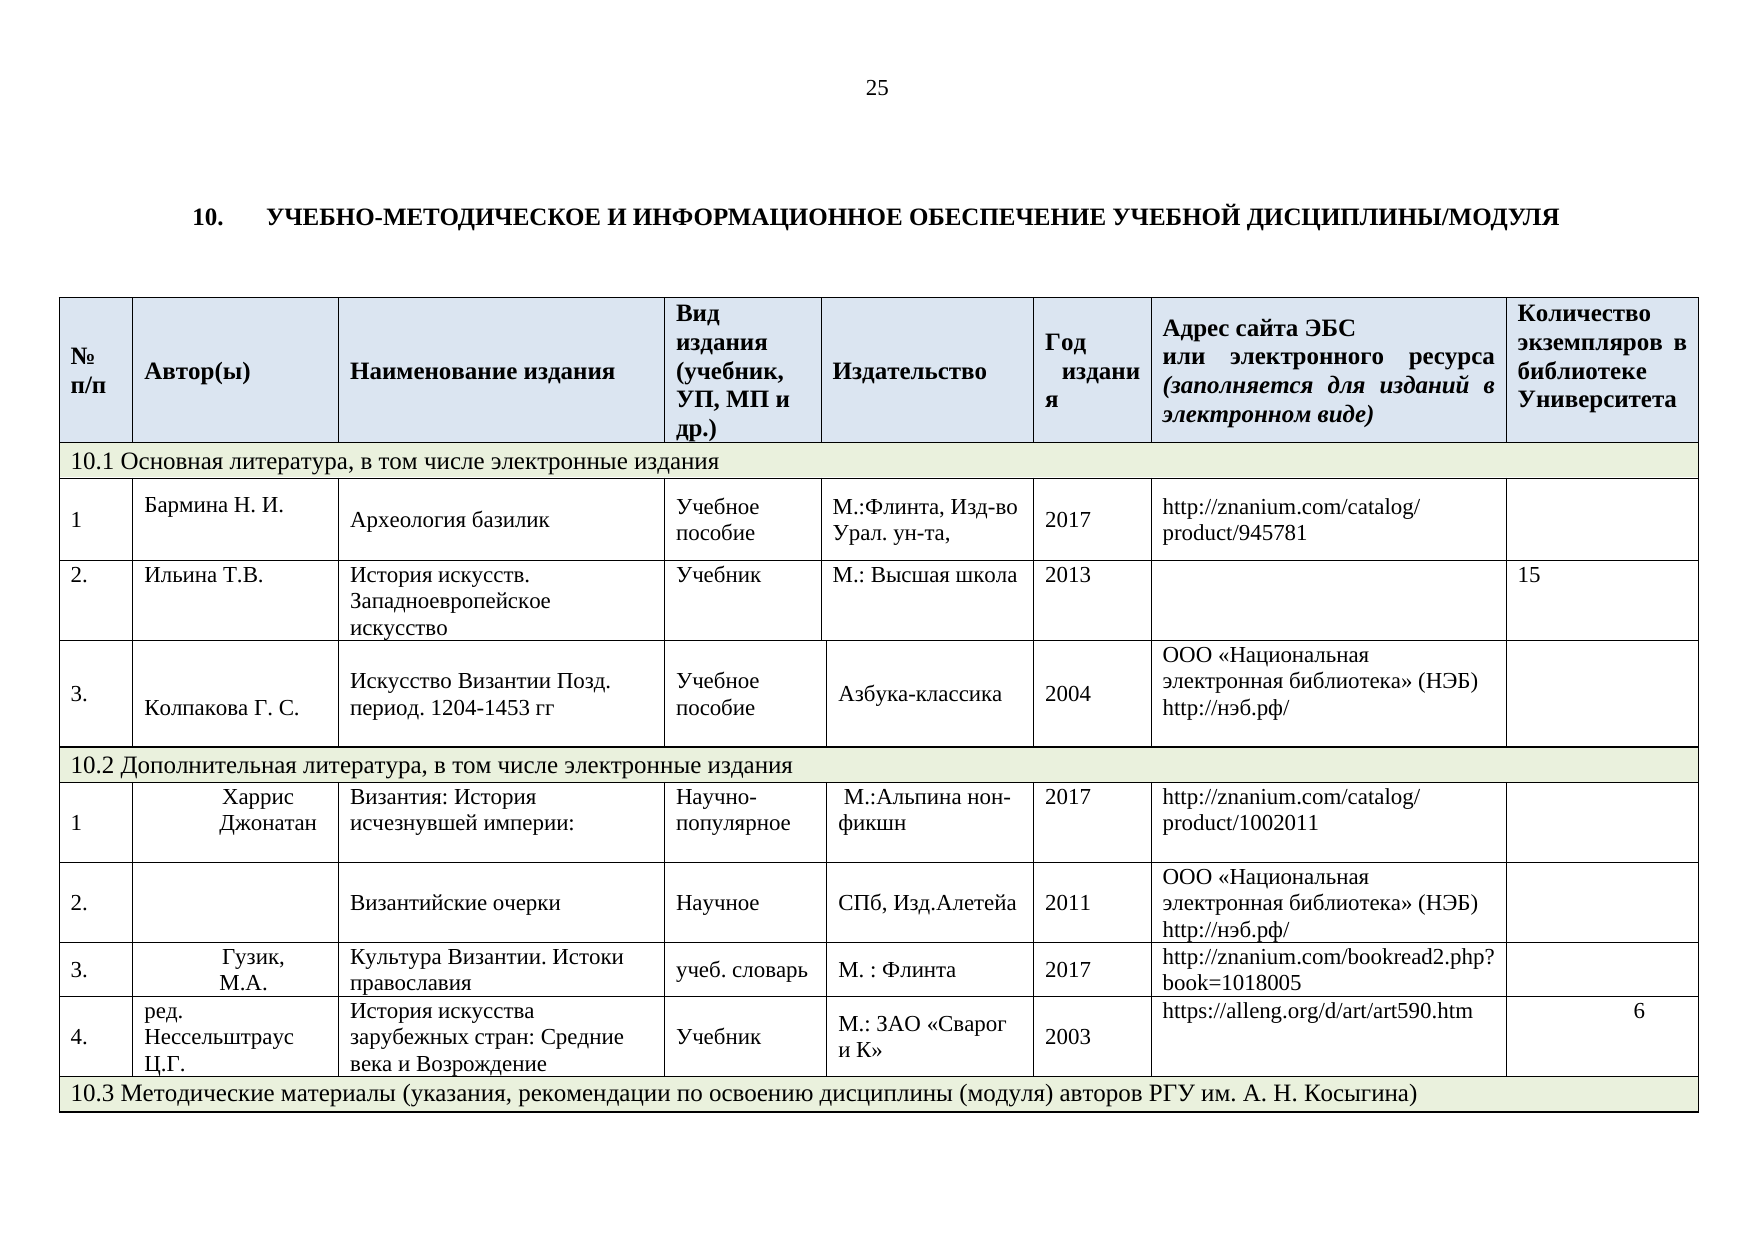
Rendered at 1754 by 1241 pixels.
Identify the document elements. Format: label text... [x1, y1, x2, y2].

table_cell 10.2 Дополнительная литература, в том числе электронные издания [60, 748, 1698, 782]
table_cell Византия: История исчезнувшей империи: [339, 783, 664, 862]
table_cell М.: Высшая школа [822, 561, 1033, 640]
table_cell Гузик, М.А. [133, 943, 338, 996]
table_header Автор(ы) [133, 298, 338, 442]
table_cell http://znanium.com/bookread2.php?book=1018005 [1152, 943, 1506, 996]
table_cell 2017 [1034, 479, 1151, 560]
table_cell Научно-популярное [665, 783, 826, 862]
table_cell [1507, 783, 1698, 862]
table_cell [1507, 641, 1698, 746]
table_header № п/п [60, 298, 132, 442]
table_cell Византийские очерки [339, 863, 664, 942]
table_cell 3. [60, 641, 132, 746]
table_cell Учебное пособие [665, 479, 821, 560]
subtitle УЧЕБНО-МЕТОДИЧЕСКОЕ И ИНФОРМАЦИОННОЕ ОБЕСПЕЧЕНИЕ УЧЕБНОЙ ДИСЦИПЛИНЫ/МОДУЛЯ [192, 202, 1636, 231]
table_cell [1152, 561, 1506, 640]
table_cell 6 [1507, 997, 1698, 1076]
table_cell Учебник [665, 561, 821, 640]
table_cell 10.3 Методические материалы (указания, рекомендации по освоению дисциплины (модуля) авторов РГУ им. А. Н. Косыгина) [60, 1077, 1698, 1111]
table_header Адрес сайта ЭБС или электронного ресурса (заполняется для изданий в электронном виде) [1152, 298, 1506, 442]
table_header Количество экземпляров в библиотеке Университета [1507, 298, 1698, 442]
table_cell 2013 [1034, 561, 1151, 640]
table_cell [133, 863, 338, 942]
table_cell Учебное пособие [665, 641, 826, 746]
table_cell Колпакова Г. С. [133, 641, 338, 746]
table_header Издательство [822, 298, 1033, 442]
table_cell 10.1 Основная литература, в том числе электронные издания [60, 443, 1698, 477]
table_cell СПб, Изд.Алетейа [827, 863, 1033, 942]
table_cell 2017 [1034, 943, 1151, 996]
table_cell 4. [60, 997, 132, 1076]
table_cell 2. [60, 863, 132, 942]
table_cell История искусств. Западноевропейское искусство [339, 561, 664, 640]
table_cell Научное [665, 863, 826, 942]
table_cell 2011 [1034, 863, 1151, 942]
table_cell Искусство Византии Позд. период. 1204-1453 гг [339, 641, 664, 746]
table_cell Культура Византии. Истоки православия [339, 943, 664, 996]
table_cell Азбука-классика [827, 641, 1033, 746]
table_cell 2. [60, 561, 132, 640]
table_cell http://znanium.com/catalog/product/945781 [1152, 479, 1506, 560]
table_cell 2017 [1034, 783, 1151, 862]
table_cell Ильина Т.В. [133, 561, 338, 640]
table_header Год издания [1034, 298, 1151, 442]
table_cell М.:Альпина нон-фикшн [827, 783, 1033, 862]
table_cell Археология базилик [339, 479, 664, 560]
table_header Вид издания (учебник, УП, МП и др.) [665, 298, 821, 442]
table_cell ООО «Национальная электронная библиотека» (НЭБ) http://нэб.рф/ [1152, 641, 1506, 746]
table_header Наименование издания [339, 298, 664, 442]
table_cell 3. [60, 943, 132, 996]
table_cell М. : Флинта [827, 943, 1033, 996]
table_cell История искусства зарубежных стран: Средние века и Возрождение [339, 997, 664, 1076]
table_cell [1507, 863, 1698, 942]
table_cell М.:Флинта, Изд-во Урал. ун-та, [822, 479, 1033, 560]
table_cell 2003 [1034, 997, 1151, 1076]
table_cell учеб. словарь [665, 943, 826, 996]
table_cell ООО «Национальная электронная библиотека» (НЭБ) http://нэб.рф/ [1152, 863, 1506, 942]
table_cell 1 [60, 783, 132, 862]
table_cell М.: ЗАО «Сварог и К» [827, 997, 1033, 1076]
table_cell [1507, 943, 1698, 996]
table_cell Бармина Н. И. [133, 479, 338, 560]
table_cell http://znanium.com/catalog/product/1002011 [1152, 783, 1506, 862]
table_cell [1507, 479, 1698, 560]
table_cell https://alleng.org/d/art/art590.htm [1152, 997, 1506, 1076]
table_cell 2004 [1034, 641, 1151, 746]
table_cell Харрис Джонатан [133, 783, 338, 862]
table_cell 15 [1507, 561, 1698, 640]
table_cell ред. Нессельштраус Ц.Г. [133, 997, 338, 1076]
table_cell Учебник [665, 997, 826, 1076]
table_cell 1 [60, 479, 132, 560]
